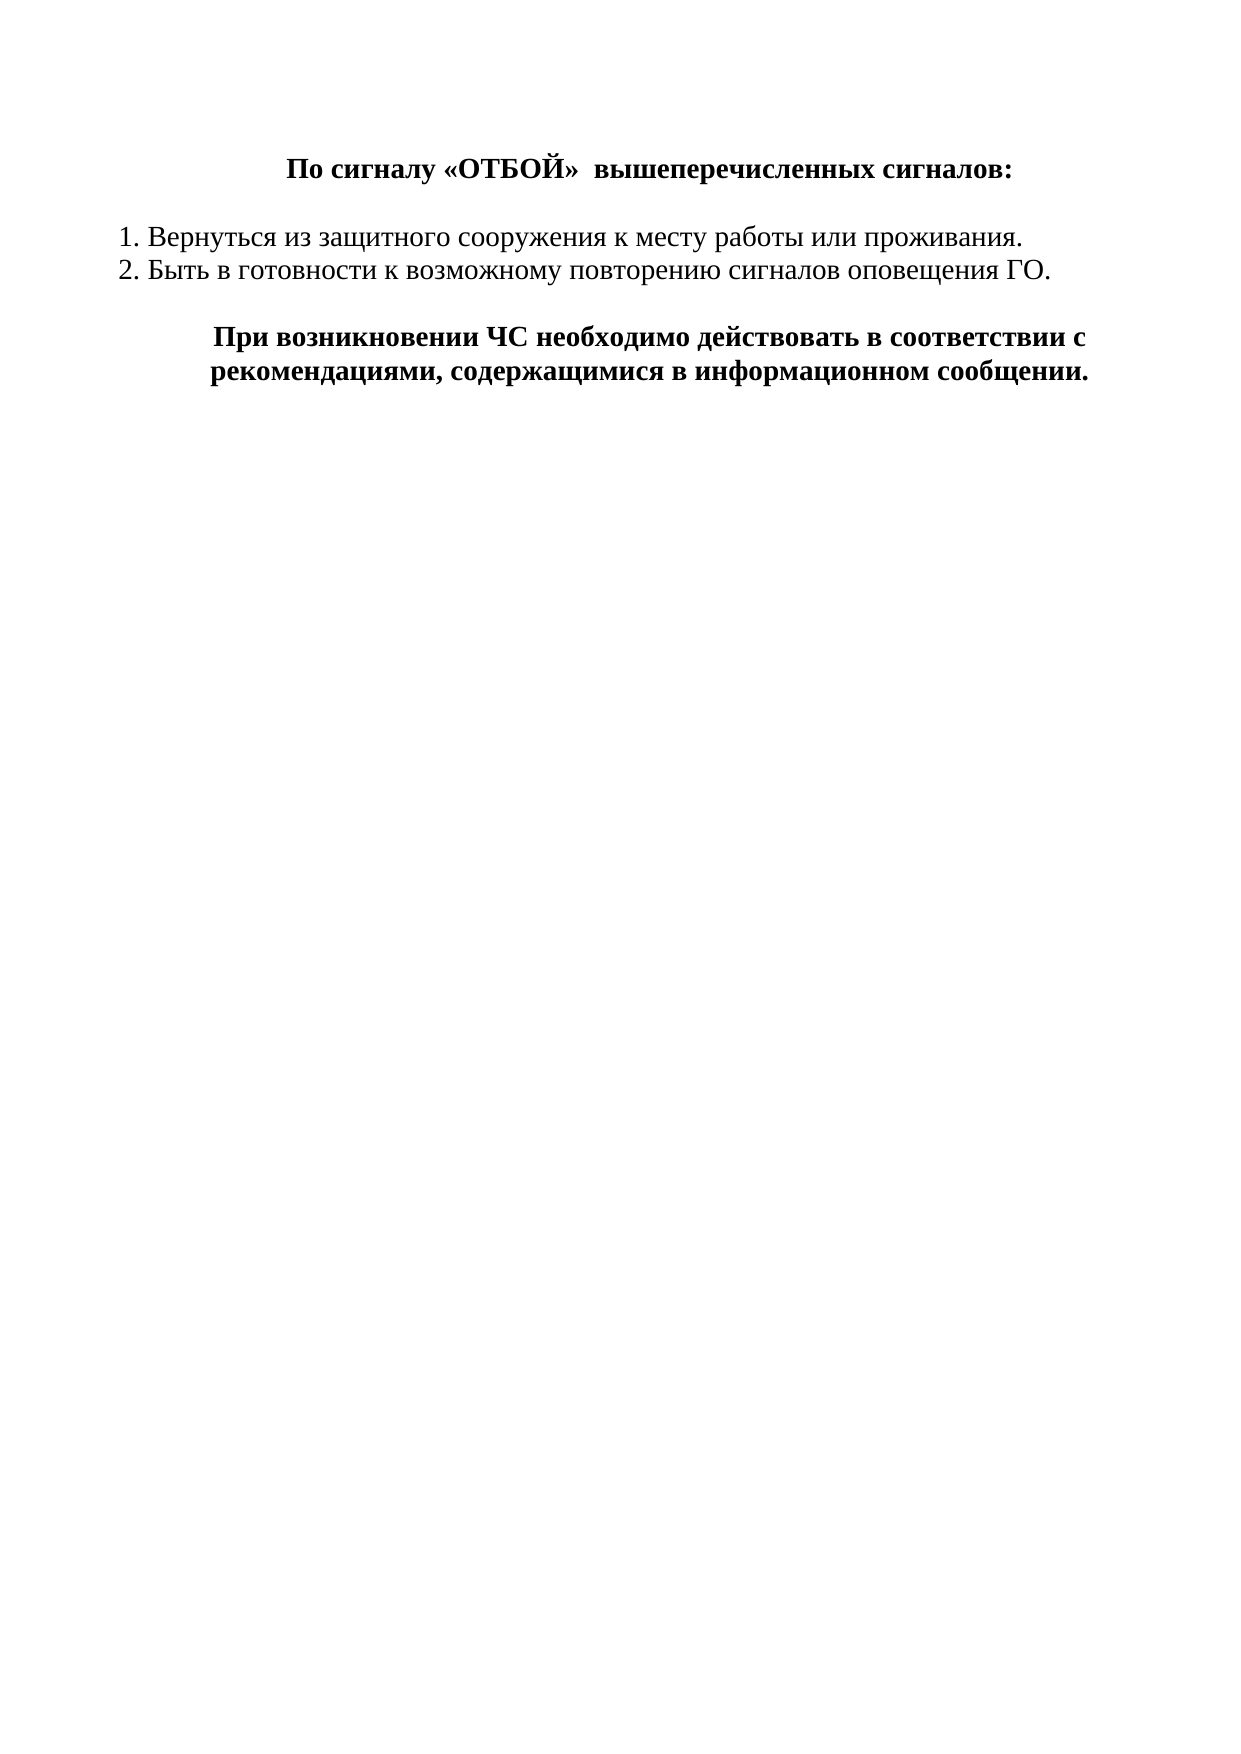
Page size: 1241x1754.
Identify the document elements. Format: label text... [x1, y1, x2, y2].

text 2. Быть в готовности к возможному повторению сигналов оповещения ГО. [118, 252, 1181, 286]
text По сигналу «ОТБОЙ» вышеперечисленных сигналов: [118, 152, 1181, 185]
text При возникновении ЧС необходимо действовать в соответствии с рекомендациями, содержащимися в информационном сообщении. [118, 319, 1181, 386]
text 1. Вернуться из защитного сооружения к месту работы или проживания. [118, 219, 1181, 252]
